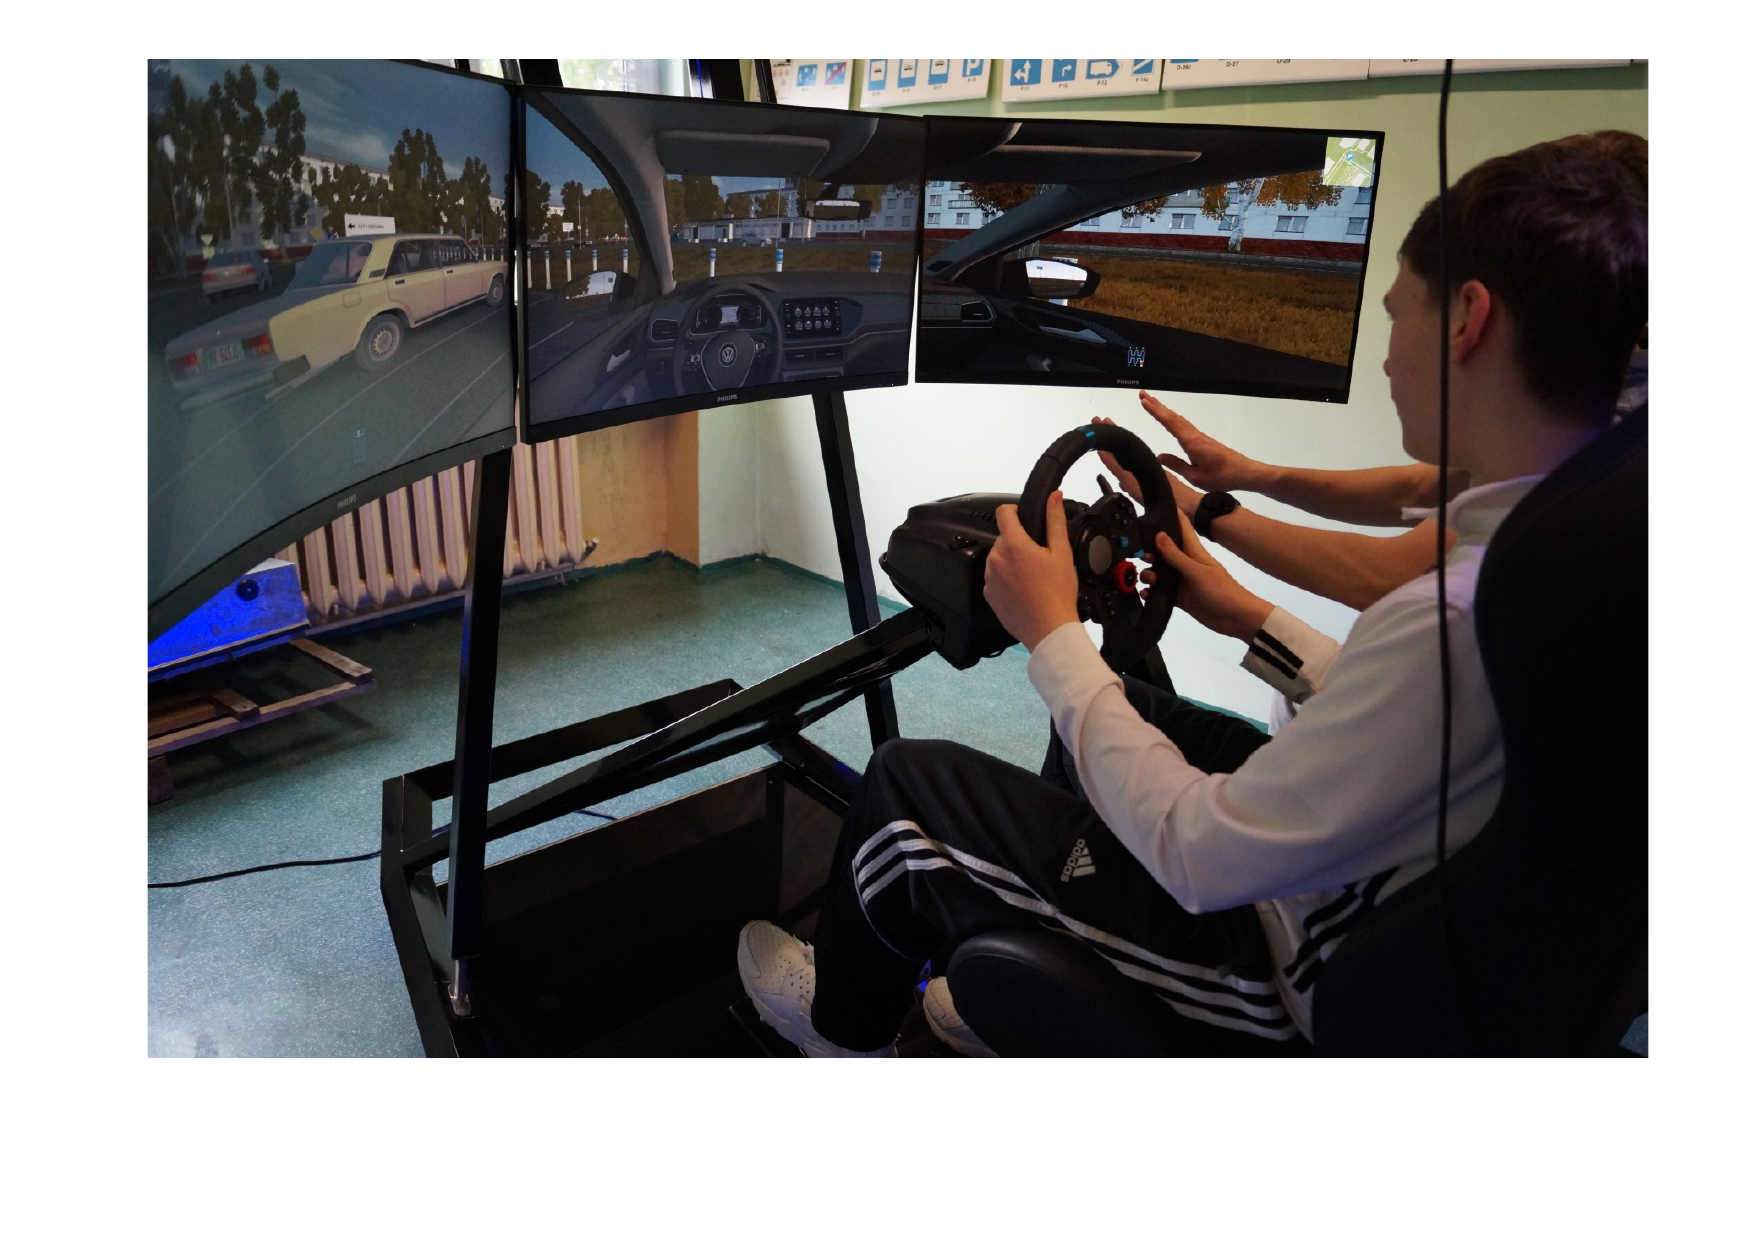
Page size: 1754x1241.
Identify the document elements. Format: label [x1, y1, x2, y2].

picture [147, 59, 1649, 1058]
